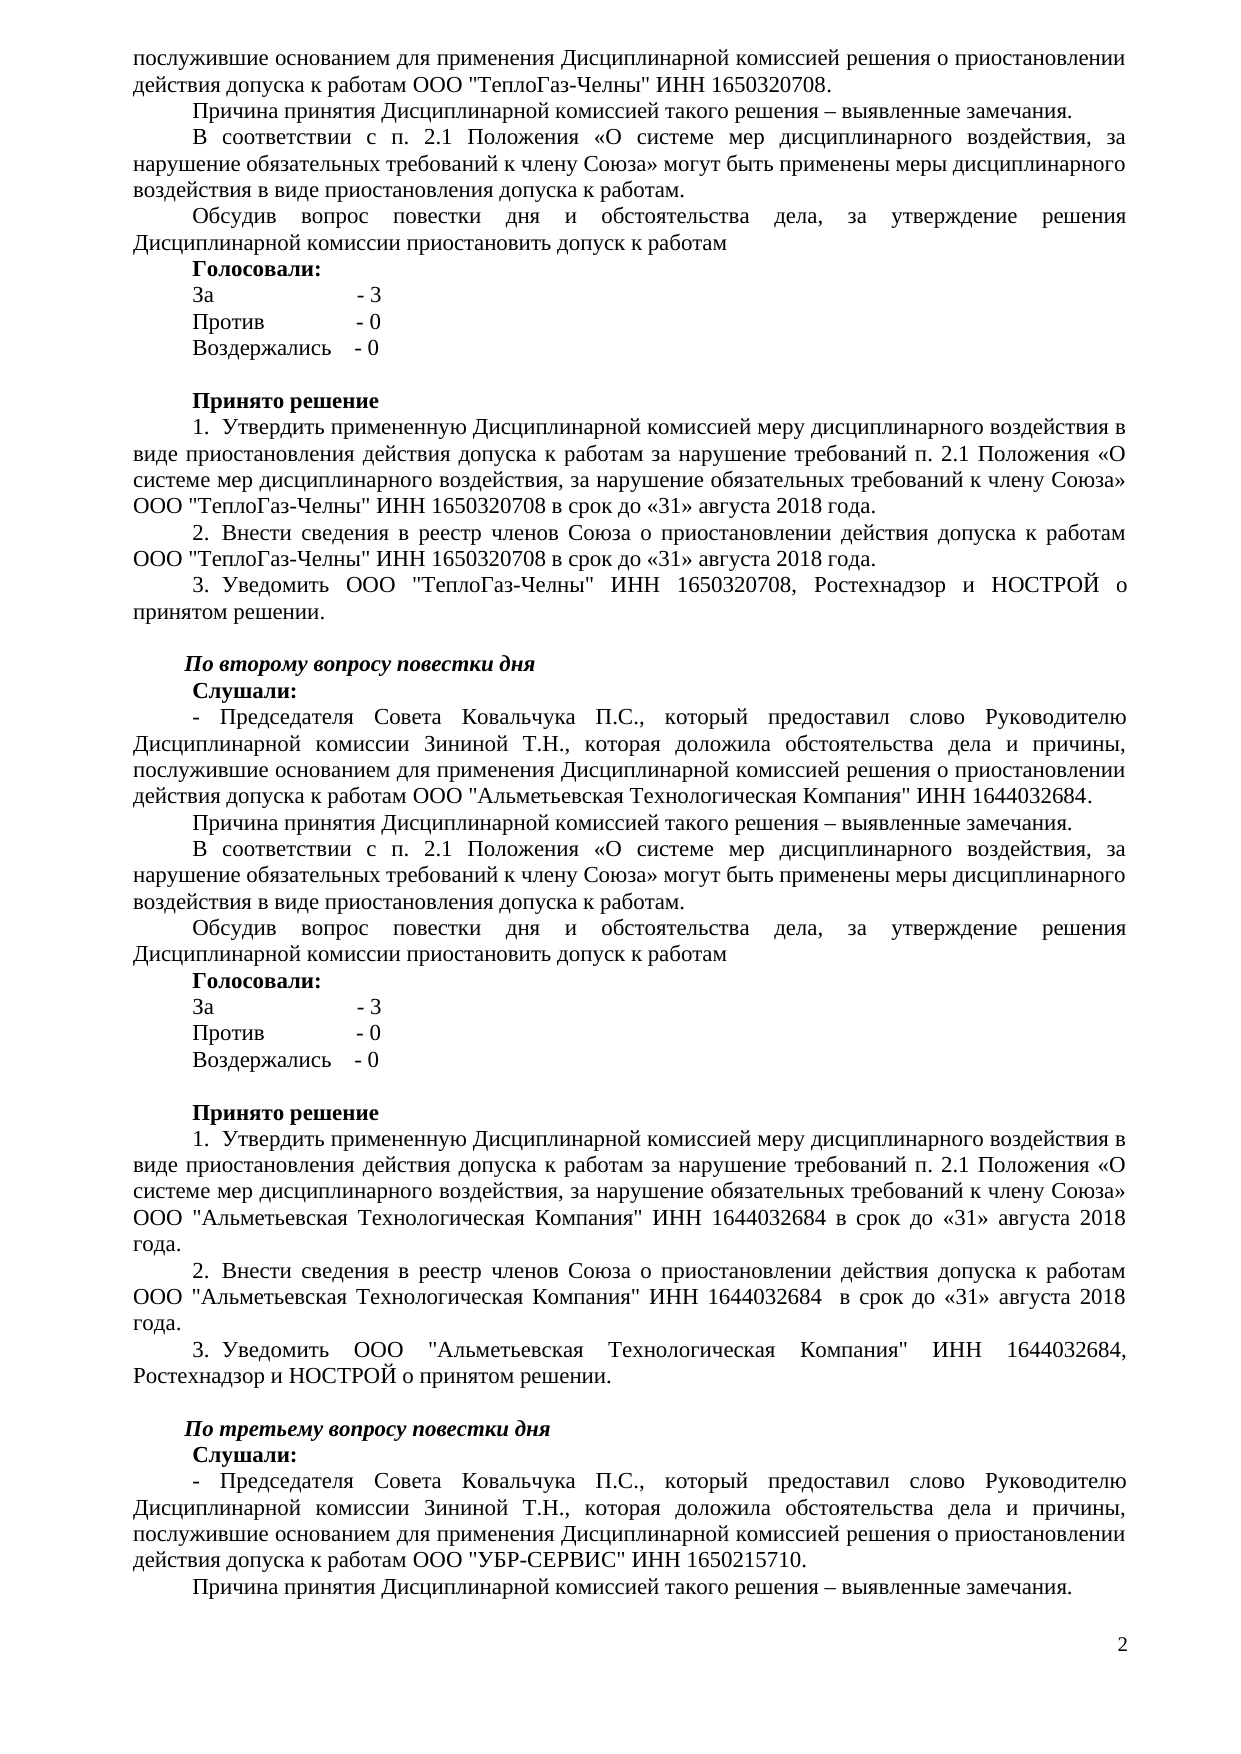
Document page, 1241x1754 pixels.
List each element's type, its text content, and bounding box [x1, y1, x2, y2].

text Голосовали: [133, 967, 1128, 993]
text Воздержались - 0 [133, 334, 1128, 361]
list Утвердить примененную Дисциплинарной комиссией меру дисциплинарного воздействия в виде приостановления действия допуска к работам за нарушение требований п. 2.1 Положения «О системе мер дисциплинарного воздействия, за нарушение обязательных требований к члену Союза» ООО "Альметьевская Технологическая Компания" ИНН 1644032684 в срок до «31» августа 2018 года. [133, 1125, 1128, 1257]
text Против - 0 [133, 308, 1128, 334]
text По третьему вопросу повестки дня [133, 1415, 1128, 1441]
list Внести сведения в реестр членов Союза о приостановлении действия допуска к работам ООО "ТеплоГаз-Челны" ИНН 1650320708 в срок до «31» августа 2018 года. [133, 519, 1128, 571]
text Причина принятия Дисциплинарной комиссией такого решения – выявленные замечания. [133, 97, 1128, 123]
text Обсудив вопрос повестки дня и обстоятельства дела, за утверждение решения Дисциплинарной комиссии приостановить допуск к работам [133, 914, 1128, 967]
text - Председателя Совета Ковальчука П.С., который предоставил слово Руководителю Дисциплинарной комиссии Зининой Т.Н., которая доложила обстоятельства дела и причины, послужившие основанием для применения Дисциплинарной комиссией решения о приостановлении действия допуска к работам ООО "УБР-СЕРВИС" ИНН 1650215710. [133, 1467, 1128, 1573]
text За - 3 [133, 282, 1128, 308]
text Обсудив вопрос повестки дня и обстоятельства дела, за утверждение решения Дисциплинарной комиссии приостановить допуск к работам [133, 202, 1128, 255]
text Причина принятия Дисциплинарной комиссией такого решения – выявленные замечания. [133, 809, 1128, 835]
text Против - 0 [133, 1019, 1128, 1046]
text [133, 44, 1128, 97]
text Голосовали: [133, 255, 1128, 282]
text Принято решение [133, 387, 1128, 413]
text По второму вопросу повестки дня [133, 651, 1128, 677]
text Слушали: [133, 677, 1128, 703]
text За - 3 [133, 993, 1128, 1019]
list Уведомить ООО "ТеплоГаз-Челны" ИНН 1650320708, Ростехнадзор и НОСТРОЙ о принятом решении. [133, 571, 1128, 624]
list Внести сведения в реестр членов Союза о приостановлении действия допуска к работам ООО "Альметьевская Технологическая Компания" ИНН 1644032684 в срок до «31» августа 2018 года. [133, 1257, 1128, 1336]
text В соответствии с п. 2.1 Положения «О системе мер дисциплинарного воздействия, за нарушение обязательных требований к члену Союза» могут быть применены меры дисциплинарного воздействия в виде приостановления допуска к работам. [133, 123, 1128, 202]
text В соответствии с п. 2.1 Положения «О системе мер дисциплинарного воздействия, за нарушение обязательных требований к члену Союза» могут быть применены меры дисциплинарного воздействия в виде приостановления допуска к работам. [133, 835, 1128, 914]
list Уведомить ООО "Альметьевская Технологическая Компания" ИНН 1644032684, Ростехнадзор и НОСТРОЙ о принятом решении. [133, 1336, 1128, 1388]
text Причина принятия Дисциплинарной комиссией такого решения – выявленные замечания. [133, 1573, 1128, 1599]
text - Председателя Совета Ковальчука П.С., который предоставил слово Руководителю Дисциплинарной комиссии Зининой Т.Н., которая доложила обстоятельства дела и причины, послужившие основанием для применения Дисциплинарной комиссией решения о приостановлении действия допуска к работам ООО "Альметьевская Технологическая Компания" ИНН 1644032684. [133, 703, 1128, 809]
text Принято решение [133, 1098, 1128, 1125]
text Воздержались - 0 [133, 1046, 1128, 1072]
text Слушали: [133, 1441, 1128, 1467]
list Утвердить примененную Дисциплинарной комиссией меру дисциплинарного воздействия в виде приостановления действия допуска к работам за нарушение требований п. 2.1 Положения «О системе мер дисциплинарного воздействия, за нарушение обязательных требований к члену Союза» ООО "ТеплоГаз-Челны" ИНН 1650320708 в срок до «31» августа 2018 года. [133, 413, 1128, 519]
